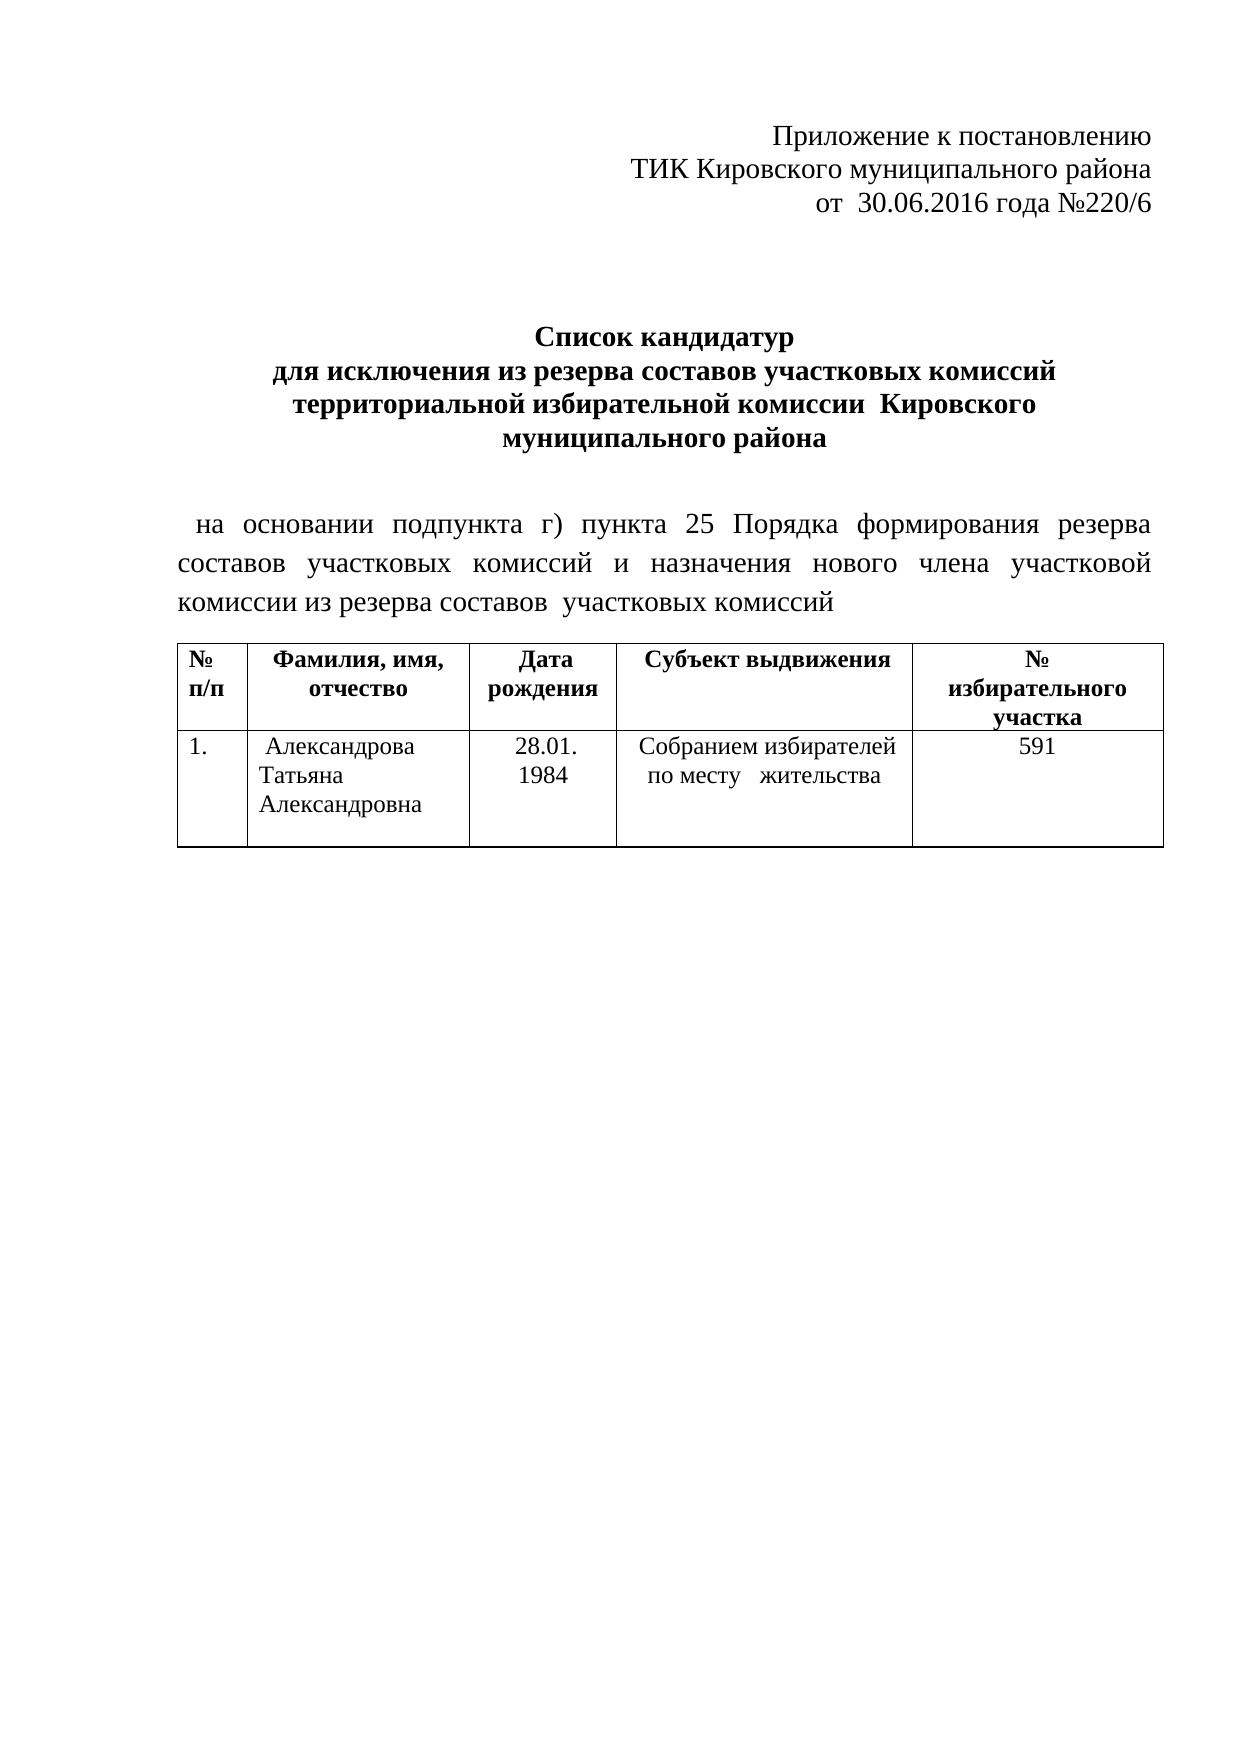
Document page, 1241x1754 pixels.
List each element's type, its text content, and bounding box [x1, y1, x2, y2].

table_cell 1. [178, 731, 247, 846]
table_header № п/п [178, 644, 247, 730]
table_header Фамилия, имя, отчество [248, 644, 469, 730]
table_cell 28.01. 1984 [470, 731, 616, 846]
table_cell Александрова Татьяна Александровна [248, 731, 469, 846]
text от 30.06.2016 года №220/6 [177, 185, 1152, 219]
text для исключения из резерва составов участковых комиссий территориальной избирательной комиссии Кировского муниципального района [177, 353, 1152, 453]
table_cell 591 [913, 731, 1163, 846]
table_cell Собранием избирателей по месту жительства [617, 731, 912, 846]
table_header Субъект выдвижения [617, 644, 912, 730]
text Список кандидатур [177, 319, 1152, 353]
text на основании подпункта г) пункта 25 Порядка формирования резерва составов участковых комиссий и назначения нового члена участковой комиссии из резерва составов участковых комиссий [177, 507, 1152, 617]
text ТИК Кировского муниципального района [177, 152, 1152, 185]
table_header № избирательного участка [913, 644, 1163, 730]
table_header Дата рождения [470, 644, 616, 730]
text Приложение к постановлению [177, 118, 1152, 152]
